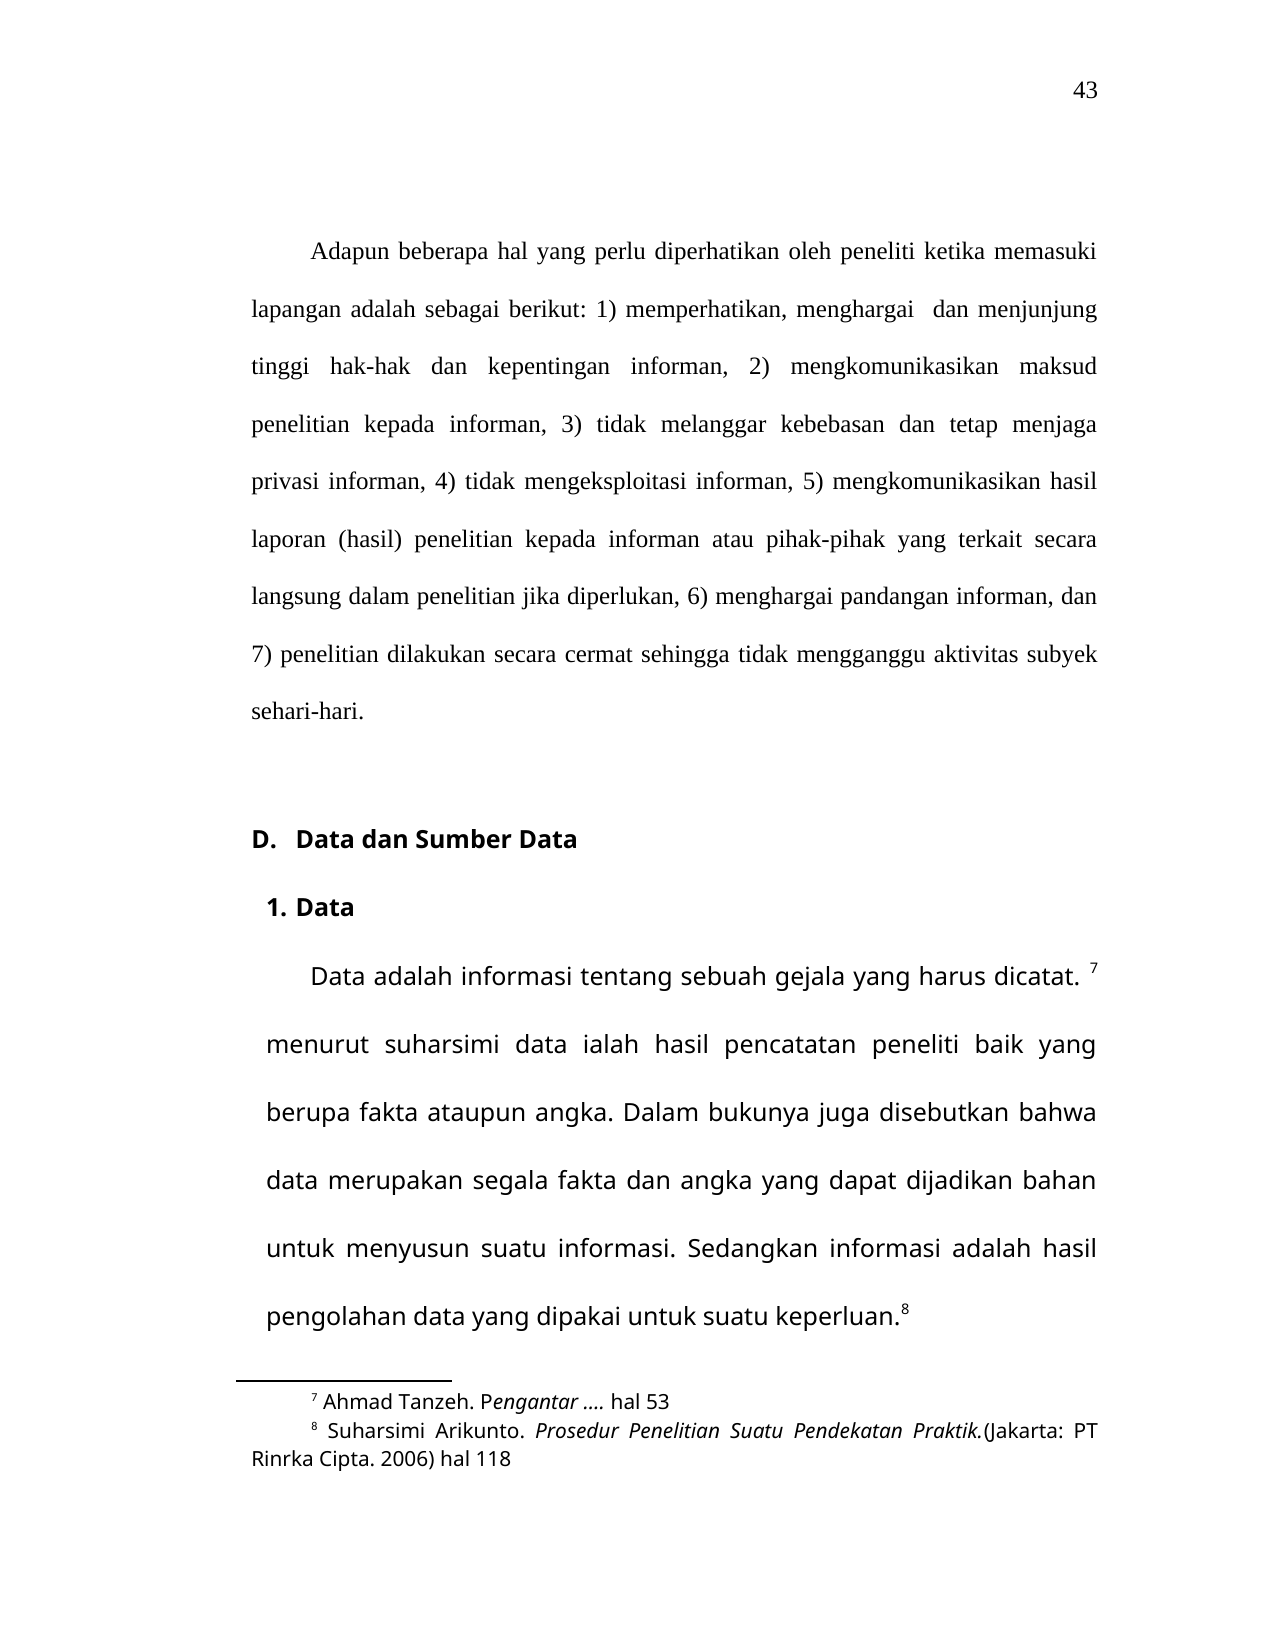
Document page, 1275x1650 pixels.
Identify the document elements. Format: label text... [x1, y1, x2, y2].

list Data [266, 890, 1098, 924]
list Data dan Sumber Data [251, 822, 1098, 856]
list Adapun beberapa hal yang perlu diperhatikan oleh peneliti ketika memasuki lapangan adalah sebagai berikut: 1) memperhatikan, menghargai dan menjunjung tinggi hak-hak dan kepentingan informan, 2) mengkomunikasikan maksud penelitian kepada informan, 3) tidak melanggar kebebasan dan tetap menjaga privasi informan, 4) tidak mengeksploitasi informan, 5) mengkomunikasikan hasil laporan (hasil) penelitian kepada informan atau pihak-pihak yang terkait secara langsung dalam penelitian jika diperlukan, 6) menghargai pandangan informan, dan 7) penelitian dilakukan secara cermat sehingga tidak mengganggu aktivitas subyek sehari-hari. [251, 236, 1098, 725]
list Data adalah informasi tentang sebuah gejala yang harus dicatat. menurut suharsimi data ialah hasil pencatatan peneliti baik yang berupa fakta ataupun angka. Dalam bukunya juga disebutkan bahwa data merupakan segala fakta dan angka yang dapat dijadikan bahan untuk menyusun suatu informasi. Sedangkan informasi adalah hasil pengolahan data yang dipakai untuk suatu keperluan. [266, 958, 1098, 1333]
